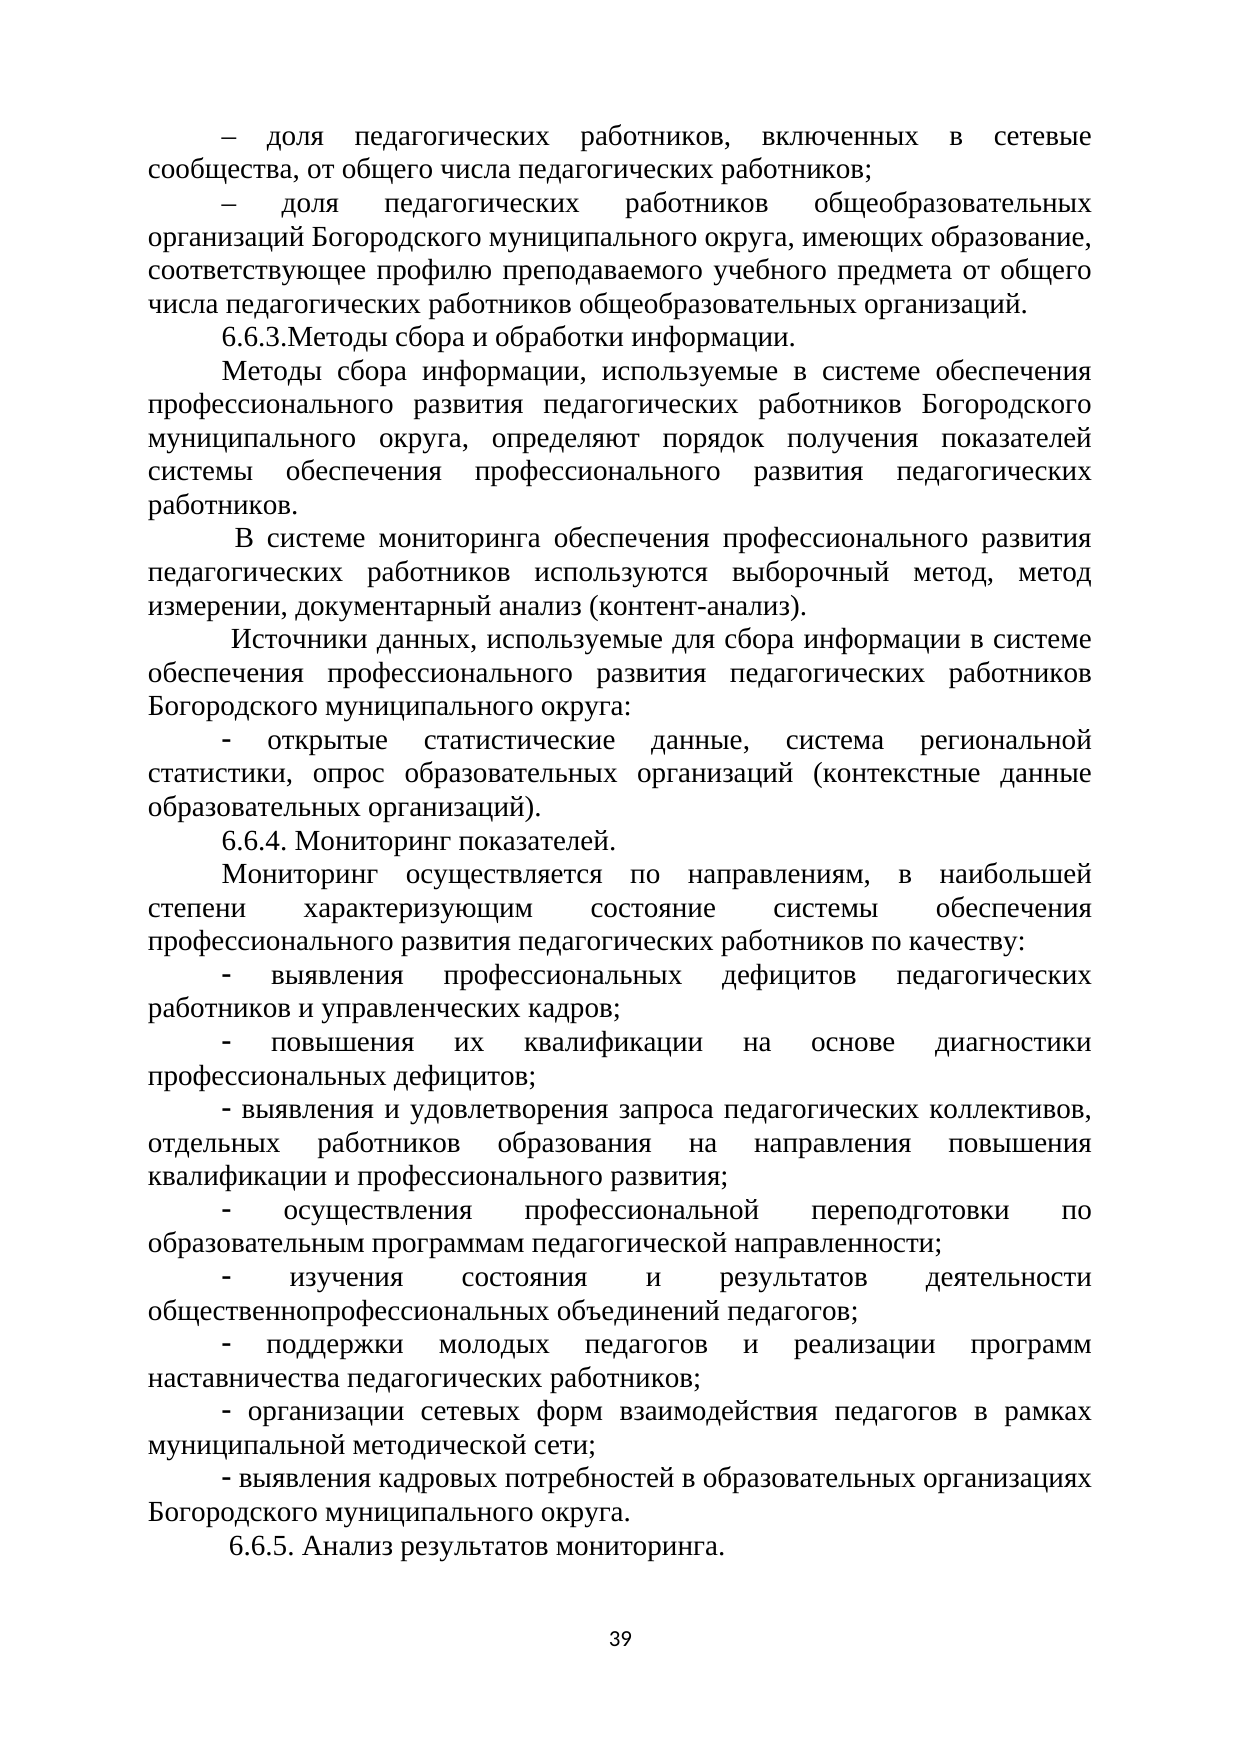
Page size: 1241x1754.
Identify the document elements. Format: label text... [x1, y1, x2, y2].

text – доля педагогических работников, включенных в сетевые сообщества, от общего числа педагогических работников; [148, 118, 1092, 185]
text 6.6.3.Методы сбора и обработки информации. [148, 319, 1092, 353]
text Мониторинг осуществляется по направлениям, в наибольшей степени характеризующим состояние системы обеспечения профессионального развития педагогических работников по качеству: [148, 856, 1092, 957]
text организации сетевых форм взаимодействия педагогов в рамках муниципальной методической сети; [148, 1393, 1092, 1461]
text Источники данных, используемые для сбора информации в системе обеспечения профессионального развития педагогических работников Богородского муниципального округа: [148, 621, 1092, 722]
text осуществления профессиональной переподготовки по образовательным программам педагогической направленности; [148, 1192, 1092, 1259]
text выявления кадровых потребностей в образовательных организациях Богородского муниципального округа. [148, 1461, 1092, 1528]
text открытые статистические данные, система региональной статистики, опрос образовательных организаций (контекстные данные образовательных организаций). [148, 722, 1092, 823]
text выявления профессиональных дефицитов педагогических работников и управленческих кадров; [148, 957, 1092, 1024]
text Методы сбора информации, используемые в системе обеспечения профессионального развития педагогических работников Богородского муниципального округа, определяют порядок получения показателей системы обеспечения профессионального развития педагогических работников. [148, 353, 1092, 521]
text изучения состояния и результатов деятельности общественнопрофессиональных объединений педагогов; [148, 1259, 1092, 1326]
text выявления и удовлетворения запроса педагогических коллективов, отдельных работников образования на направления повышения квалификации и профессионального развития; [148, 1091, 1092, 1192]
text повышения их квалификации на основе диагностики профессиональных дефицитов; [148, 1024, 1092, 1091]
text – доля педагогических работников общеобразовательных организаций Богородского муниципального округа, имеющих образование, соответствующее профилю преподаваемого учебного предмета от общего числа педагогических работников общеобразовательных организаций. [148, 185, 1092, 319]
text В системе мониторинга обеспечения профессионального развития педагогических работников используются выборочный метод, метод измерении, документарный анализ (контент-анализ). [148, 521, 1092, 621]
text 6.6.4. Мониторинг показателей. [148, 823, 1092, 856]
text поддержки молодых педагогов и реализации программ наставничества педагогических работников; [148, 1326, 1092, 1393]
text 6.6.5. Анализ результатов мониторинга. [148, 1528, 1092, 1561]
